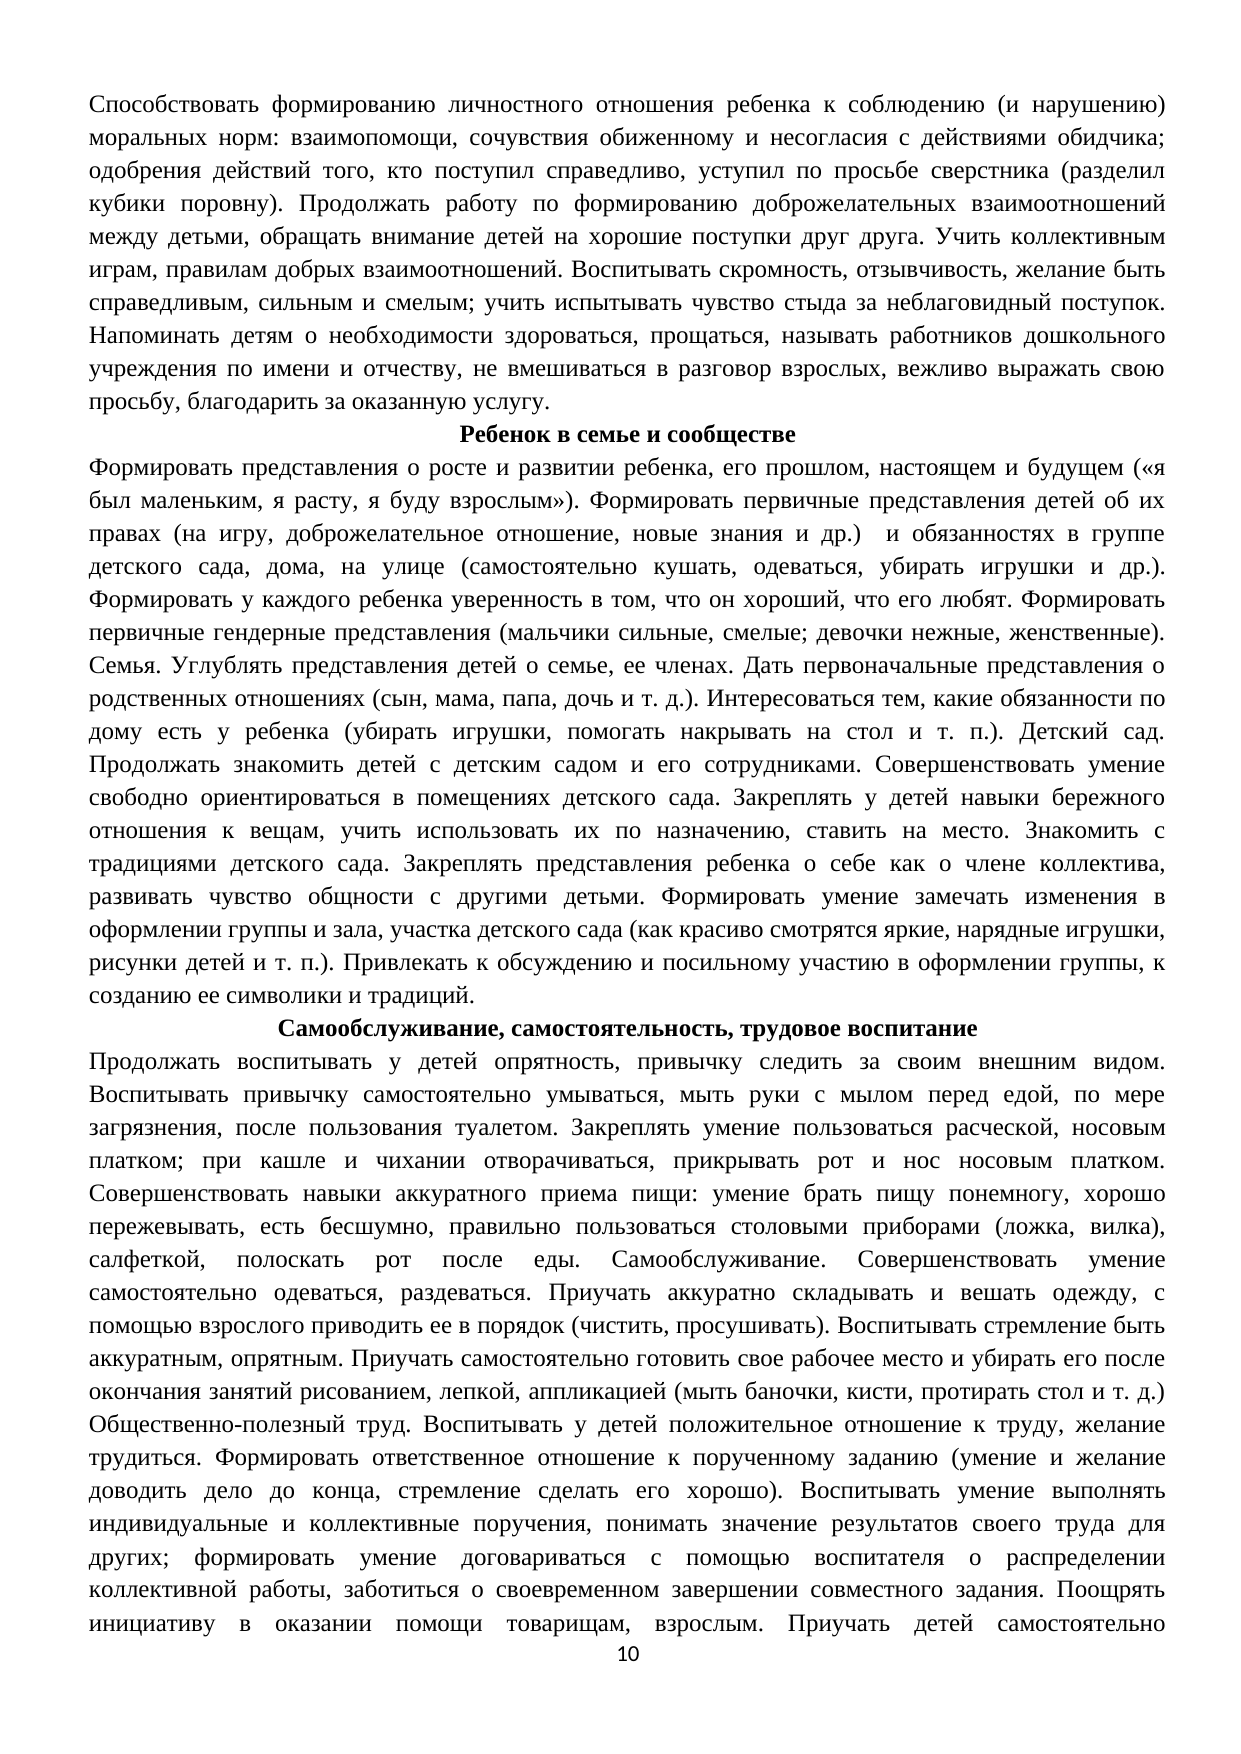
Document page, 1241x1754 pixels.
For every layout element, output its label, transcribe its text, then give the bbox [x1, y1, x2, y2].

text Ребенок в семье и сообществе [89, 419, 1167, 448]
text Самообслуживание, самостоятельность, трудовое воспитание [89, 1013, 1167, 1042]
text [89, 1046, 1167, 1636]
text Способствовать формированию личностного отношения ребенка к соблюдению (и нарушению) моральных норм: взаимопомощи, сочувствия обиженному и несогласия с действиями обидчика; одобрения действий того, кто поступил справедливо, уступил по просьбе сверстника (разделил кубики поровну). Продолжать работу по формированию доброжелательных взаимоотношений между детьми, обращать внимание детей на хорошие поступки друг друга. Учить коллективным играм, правилам добрых взаимоотношений. Воспитывать скромность, отзывчивость, желание быть справедливым, сильным и смелым; учить испытывать чувство стыда за неблаговидный поступок. Напоминать детям о необходимости здороваться, прощаться, называть работников дошкольного учреждения по имени и отчеству, не вмешиваться в разговор взрослых, вежливо выражать свою просьбу, благодарить за оказанную услугу. [89, 89, 1167, 414]
text Формировать представления о росте и развитии ребенка, его прошлом, настоящем и будущем («я был маленьким, я расту, я буду взрослым»). Формировать первичные представления детей об их правах (на игру, доброжелательное отношение, новые знания и др.) и обязанностях в группе детского сада, дома, на улице (самостоятельно кушать, одеваться, убирать игрушки и др.). Формировать у каждого ребенка уверенность в том, что он хороший, что его любят. Формировать первичные гендерные представления (мальчики сильные, смелые; девочки нежные, женственные). Семья. Углублять представления детей о семье, ее членах. Дать первоначальные представления о родственных отношениях (сын, мама, папа, дочь и т. д.). Интересоваться тем, какие обязанности по дому есть у ребенка (убирать игрушки, помогать накрывать на стол и т. п.). Детский сад. Продолжать знакомить детей с детским садом и его сотрудниками. Совершенствовать умение свободно ориентироваться в помещениях детского сада. Закреплять у детей навыки бережного отношения к вещам, учить использовать их по назначению, ставить на место. Знакомить с традициями детского сада. Закреплять представления ребенка о себе как о члене коллектива, развивать чувство общности с другими детьми. Формировать умение замечать изменения в оформлении группы и зала, участка детского сада (как красиво смотрятся яркие, нарядные игрушки, рисунки детей и т. п.). Привлекать к обсуждению и посильному участию в оформлении группы, к созданию ее символики и традиций. [89, 452, 1167, 1009]
